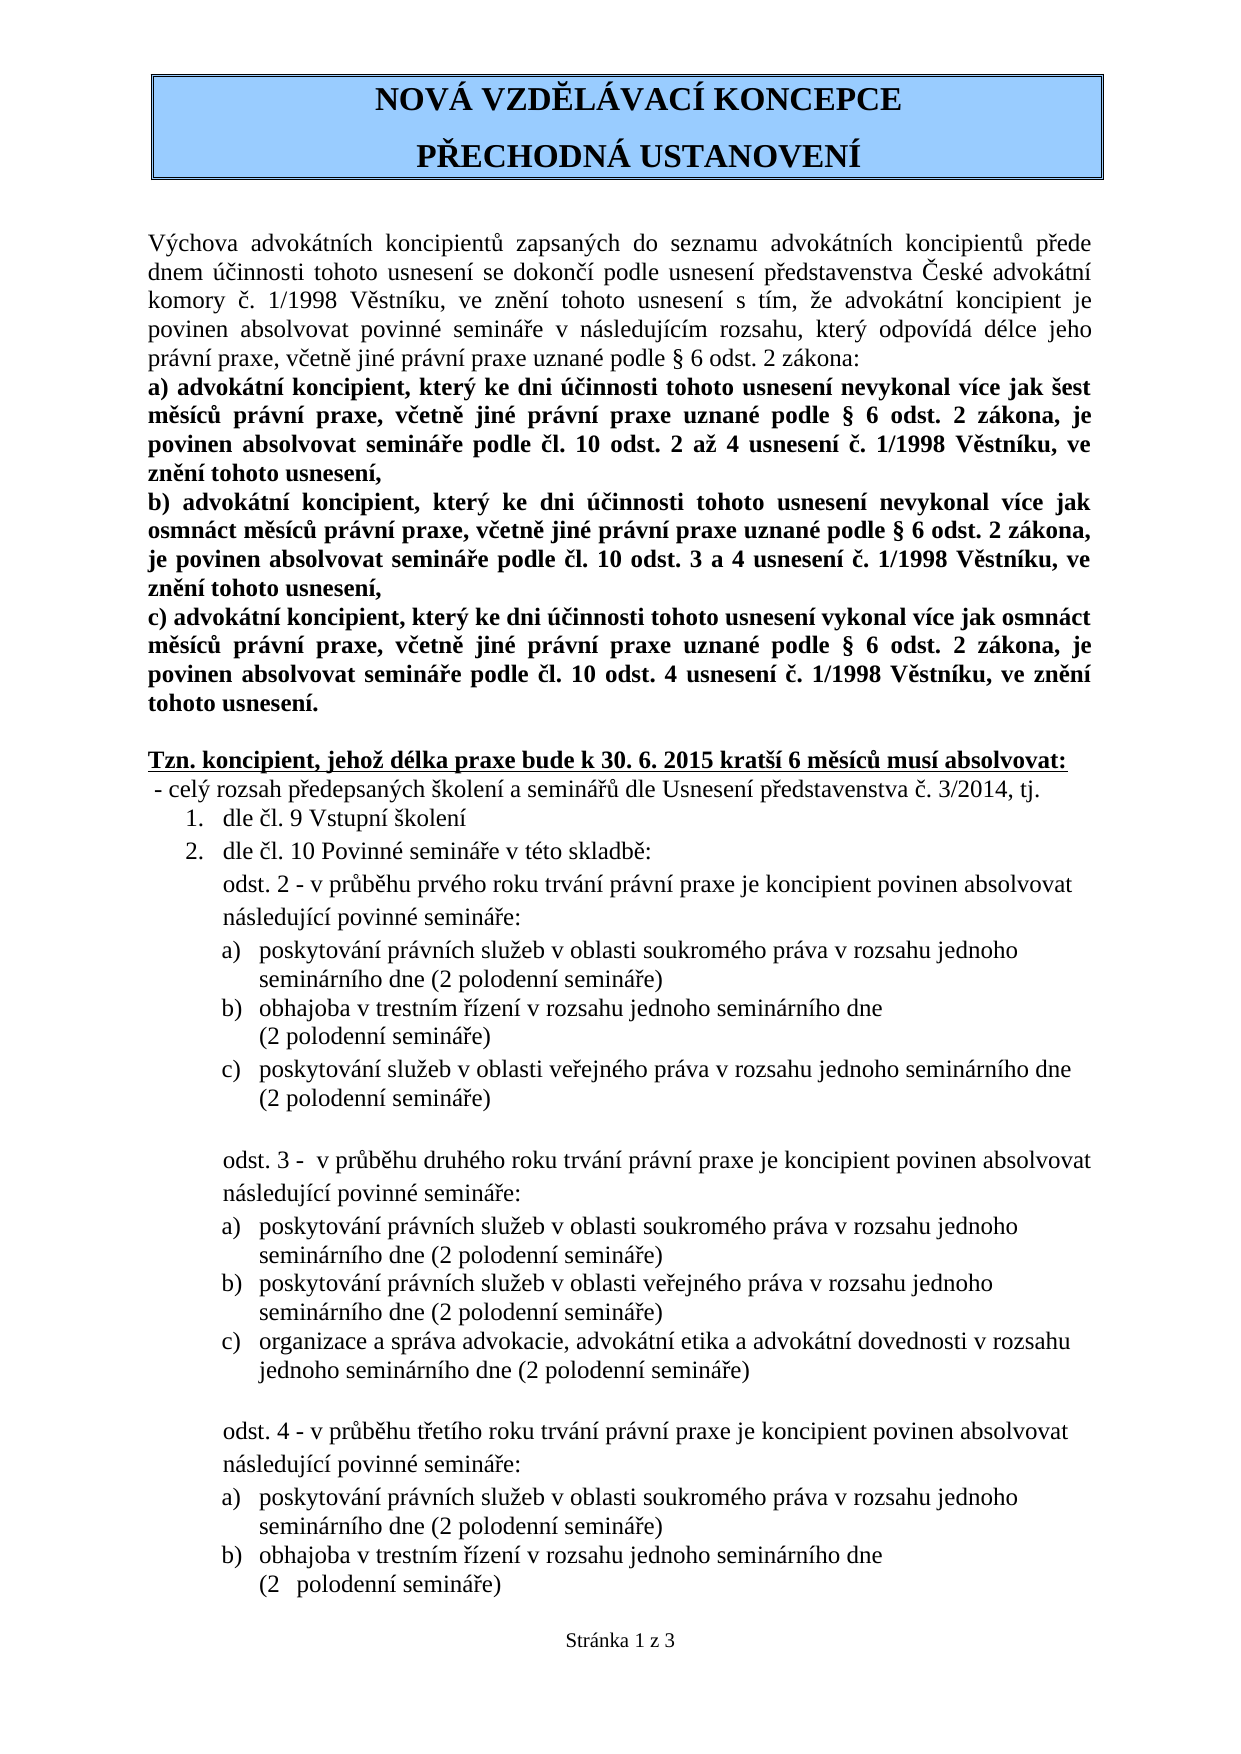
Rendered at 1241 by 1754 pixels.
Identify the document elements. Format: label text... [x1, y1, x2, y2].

list dle čl. 9 Vstupní školení [185, 803, 1092, 832]
text a) advokátní koncipient, který ke dni účinnosti tohoto usnesení nevykonal více jak šest měsíců právní praxe, včetně jiné právní praxe uznané podle § 6 odst. 2 zákona, je povinen absolvovat semináře podle čl. 10 odst. 2 až 4 usnesení č. 1/1998 Věstníku, ve znění tohoto usnesení, [148, 372, 1092, 487]
list obhajoba v trestním řízení v rozsahu jednoho seminárního dne [221, 1540, 1092, 1569]
list dle čl. 10 Povinné semináře v této skladbě: [185, 836, 1092, 865]
list poskytování právních služeb v oblasti soukromého práva v rozsahu jednoho seminárního dne (2 polodenní semináře) [221, 1211, 1092, 1268]
text c) advokátní koncipient, který ke dni účinnosti tohoto usnesení vykonal více jak osmnáct měsíců právní praxe, včetně jiné právní praxe uznané podle § 6 odst. 2 zákona, je povinen absolvovat semináře podle čl. 10 odst. 4 usnesení č. 1/1998 Věstníku, ve znění tohoto usnesení. [148, 602, 1092, 717]
list poskytování právních služeb v oblasti veřejného práva v rozsahu jednoho seminárního dne (2 polodenní semináře) [221, 1268, 1092, 1326]
text PŘECHODNÁ USTANOVENÍ [154, 131, 1101, 177]
list obhajoba v trestním řízení v rozsahu jednoho seminárního dne [221, 993, 1092, 1021]
list organizace a správa advokacie, advokátní etika a advokátní dovednosti v rozsahu jednoho seminárního dne (2 polodenní semináře) [221, 1326, 1092, 1383]
text Výchova advokátních koncipientů zapsaných do seznamu advokátních koncipientů přede dnem účinnosti tohoto usnesení se dokončí podle usnesení představenstva České advokátní komory č. 1/1998 Věstníku, ve znění tohoto usnesení s tím, že advokátní koncipient je povinen absolvovat povinné semináře v následujícím rozsahu, který odpovídá délce jeho právní praxe, včetně jiné právní praxe uznané podle § 6 odst. 2 zákona: [148, 228, 1092, 372]
list poskytování právních služeb v oblasti soukromého práva v rozsahu jednoho seminárního dne (2 polodenní semináře) [221, 1482, 1092, 1540]
list polodenní semináře) [259, 1569, 1092, 1597]
text (2 polodenní semináře) [259, 1083, 1092, 1112]
text NOVÁ VZDĔLÁVACÍ KONCEPCE [154, 77, 1101, 117]
list poskytování služeb v oblasti veřejného práva v rozsahu jednoho seminárního dne [221, 1054, 1092, 1083]
list odst. 2 - v průběhu prvého roku trvání právní praxe je koncipient povinen absolvovat následující povinné semináře: [223, 869, 1092, 931]
text - celý rozsah předepsaných školení a seminářů dle Usnesení představenstva č. 3/2014, tj. [148, 774, 1092, 803]
text b) advokátní koncipient, který ke dni účinnosti tohoto usnesení nevykonal více jak osmnáct měsíců právní praxe, včetně jiné právní praxe uznané podle § 6 odst. 2 zákona, je povinen absolvovat semináře podle čl. 10 odst. 3 a 4 usnesení č. 1/1998 Věstníku, ve znění tohoto usnesení, [148, 487, 1092, 602]
text Tzn. koncipient, jehož délka praxe bude k 30. 6. 2015 kratší 6 měsíců musí absolvovat: [148, 746, 1092, 774]
text (2 polodenní semináře) [223, 1021, 1092, 1050]
list odst. 4 - v průběhu třetího roku trvání právní praxe je koncipient povinen absolvovat následující povinné semináře: [223, 1416, 1092, 1478]
list poskytování právních služeb v oblasti soukromého práva v rozsahu jednoho seminárního dne (2 polodenní semináře) [221, 935, 1092, 993]
list odst. 3 - v průběhu druhého roku trvání právní praxe je koncipient povinen absolvovat následující povinné semináře: [223, 1145, 1092, 1207]
